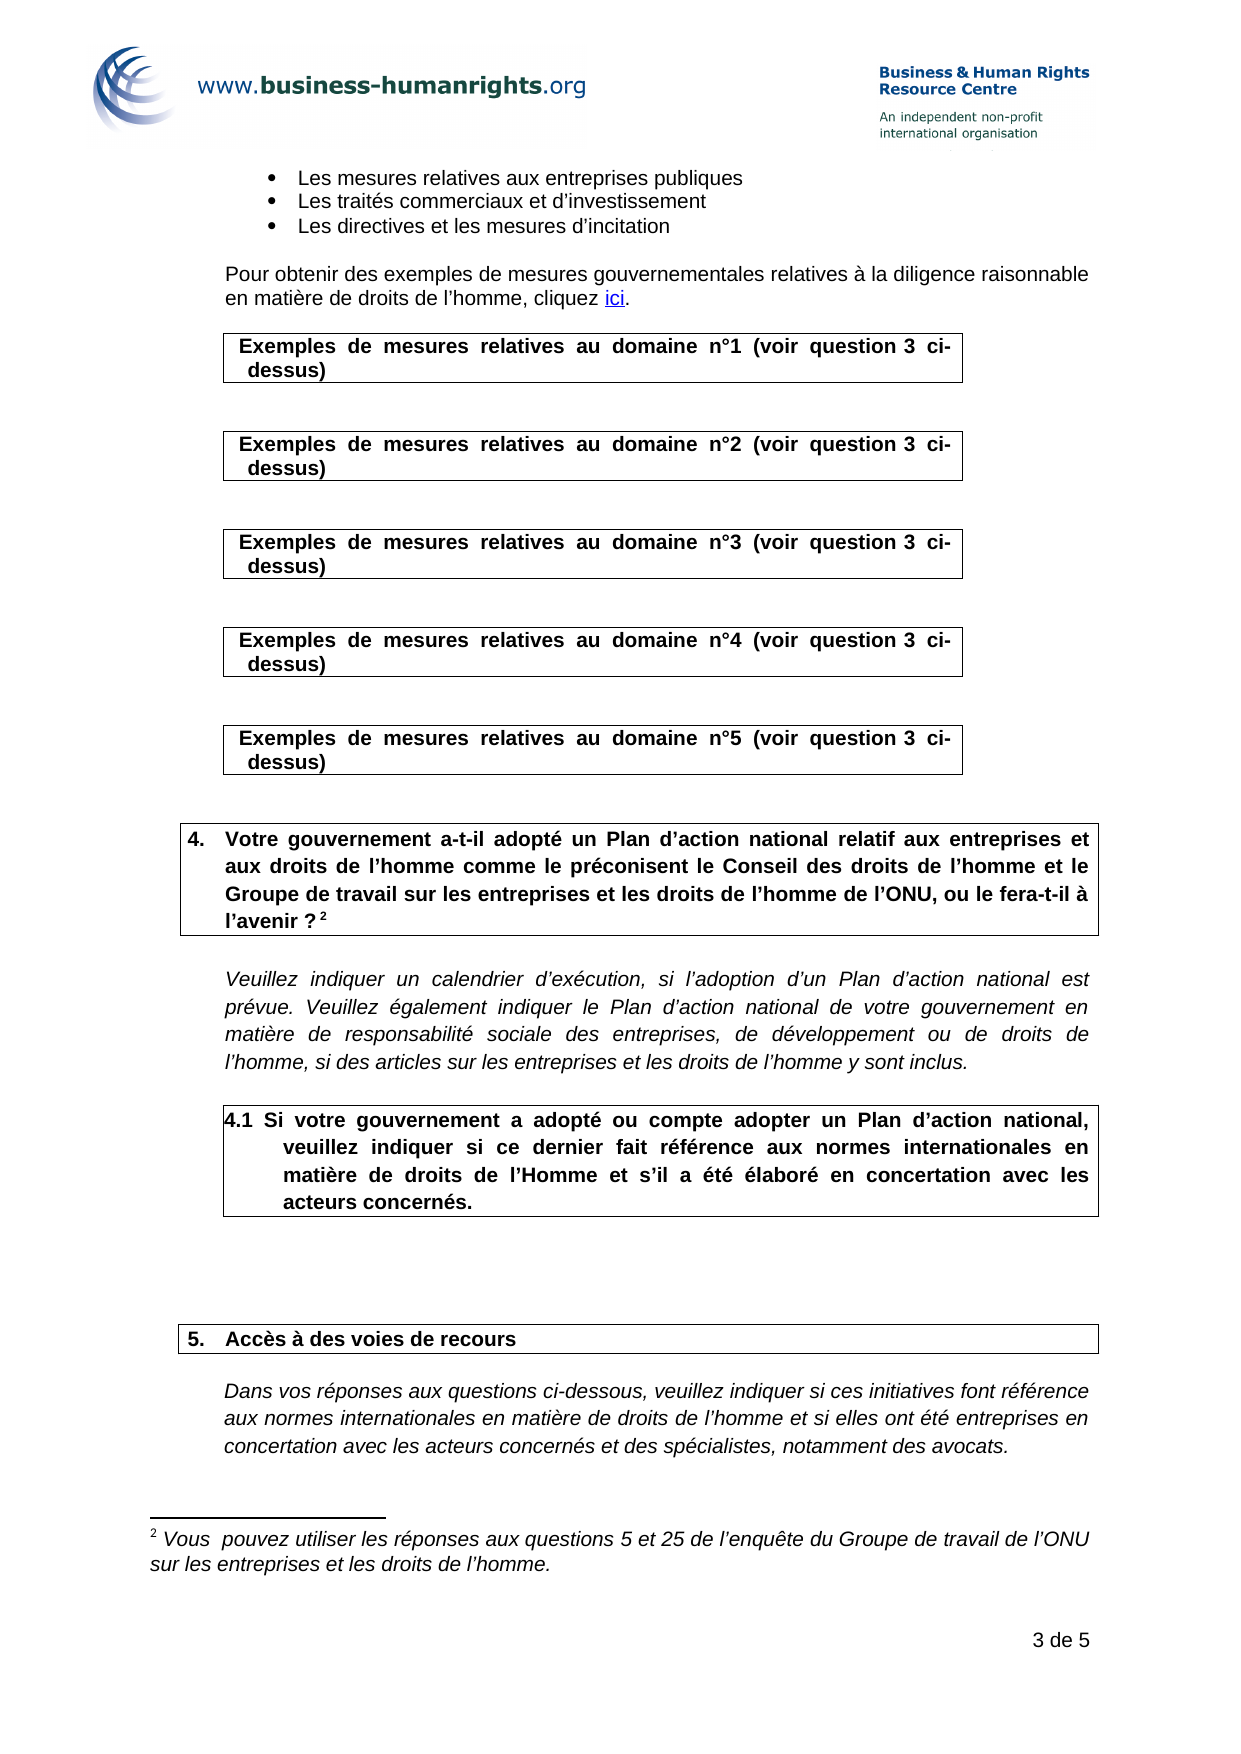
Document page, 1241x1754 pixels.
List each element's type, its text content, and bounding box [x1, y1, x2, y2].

list Les traités commerciaux et d’investissement [268, 189, 1090, 213]
table_header Exemples de mesures relatives au domaine n°3 (voir question 3 ci-dessus) [224, 530, 962, 578]
table_header Exemples de mesures relatives au domaine n°2 (voir question 3 ci-dessus) [224, 432, 962, 480]
picture [86, 44, 587, 149]
table_header Exemples de mesures relatives au domaine n°4 (voir question 3 ci-dessus) [224, 628, 962, 676]
list Veuillez indiquer un calendrier d’exécution, si l’adoption d’un Plan d’action national est prévue. Veuillez également indiquer le Plan d’action national de votre gouvernement en matière de responsabilité sociale des entreprises, de développement ou de droits de l’homme, si des articles sur les entreprises et les droits de l’homme y sont inclus. [225, 967, 1090, 1073]
table_header Exemples de mesures relatives au domaine n°5 (voir question 3 ci-dessus) [224, 726, 962, 774]
text Dans vos réponses aux questions ci-dessous, veuillez indiquer si ces initiatives font référence aux normes internationales en matière de droits de l’homme et si elles ont été entreprises en concertation avec les acteurs concernés et des spécialistes, notamment des avocats. [224, 1379, 1090, 1458]
list Les directives et les mesures d’incitation [268, 213, 1090, 237]
list 4.1 Si votre gouvernement a adopté ou compte adopter un Plan d’action national, veuillez indiquer si ce dernier fait référence aux normes internationales en matière de droits de l’Homme et s’il a été élaboré en concertation avec les acteurs concernés. [224, 1106, 1098, 1216]
list Les mesures relatives aux entreprises publiques [268, 165, 1090, 189]
picture [875, 63, 1096, 151]
list Accès à des voies de recours [179, 1325, 1098, 1353]
table_header Exemples de mesures relatives au domaine n°1 (voir question 3 ci-dessus) [224, 334, 962, 382]
text Pour obtenir des exemples de mesures gouvernementales relatives à la diligence raisonnable en matière de droits de l’homme, cliquez ici. [225, 261, 1090, 309]
list Votre gouvernement a-t-il adopté un Plan d’action national relatif aux entreprises et aux droits de l’homme comme le préconisent le Conseil des droits de l’homme et le Groupe de travail sur les entreprises et les droits de l’homme de l’ONU, ou le fera-t-il à l’avenir ? [181, 824, 1098, 935]
